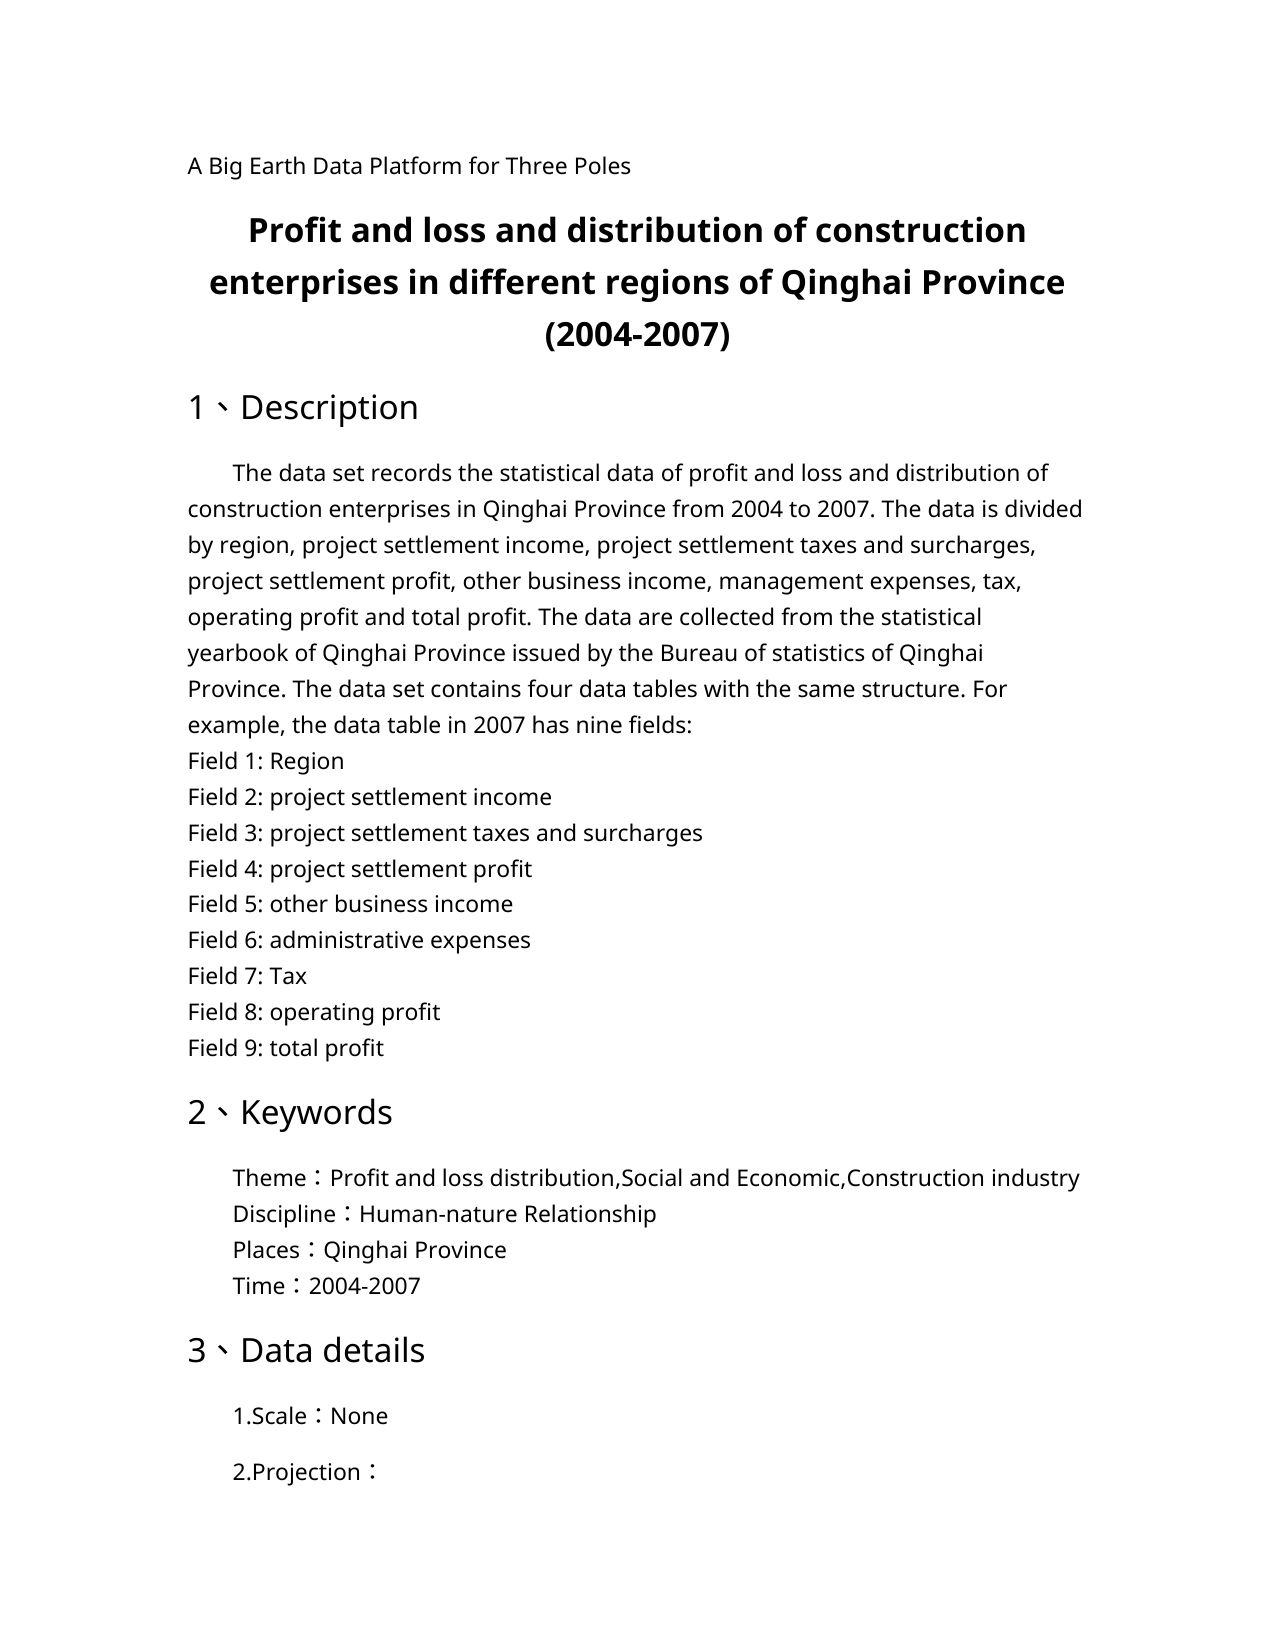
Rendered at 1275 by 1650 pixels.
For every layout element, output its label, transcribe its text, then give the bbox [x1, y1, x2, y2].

text 2、Keywords [187, 1089, 1087, 1134]
text 1、Description [187, 384, 1087, 429]
text Theme：Profit and loss distribution,Social and Economic,Construction industry Discipline：Human-nature Relationship Places：Qinghai Province Time：2004-2007 [232, 1162, 1087, 1301]
text 3、Data details [187, 1327, 1087, 1372]
text A Big Earth Data Platform for Three Poles [187, 150, 1087, 181]
text Profit and loss and distribution of construction enterprises in different regions of Qinghai Province (2004-2007) [187, 207, 1087, 357]
text 2.Projection： [232, 1456, 1087, 1488]
text The data set records the statistical data of profit and loss and distribution of construction enterprises in Qinghai Province from 2004 to 2007. The data is divided by region, project settlement income, project settlement taxes and surcharges, project settlement profit, other business income, management expenses, tax, operating profit and total profit. The data are collected from the statistical yearbook of Qinghai Province issued by the Bureau of statistics of Qinghai Province. The data set contains four data tables with the same structure. For example, the data table in 2007 has nine fields: Field 1: Region Field 2: project settlement income Field 3: project settlement taxes and surcharges Field 4: project settlement profit Field 5: other business income Field 6: administrative expenses Field 7: Tax Field 8: operating profit Field 9: total profit [187, 457, 1087, 1063]
text 1.Scale：None [232, 1399, 1087, 1431]
